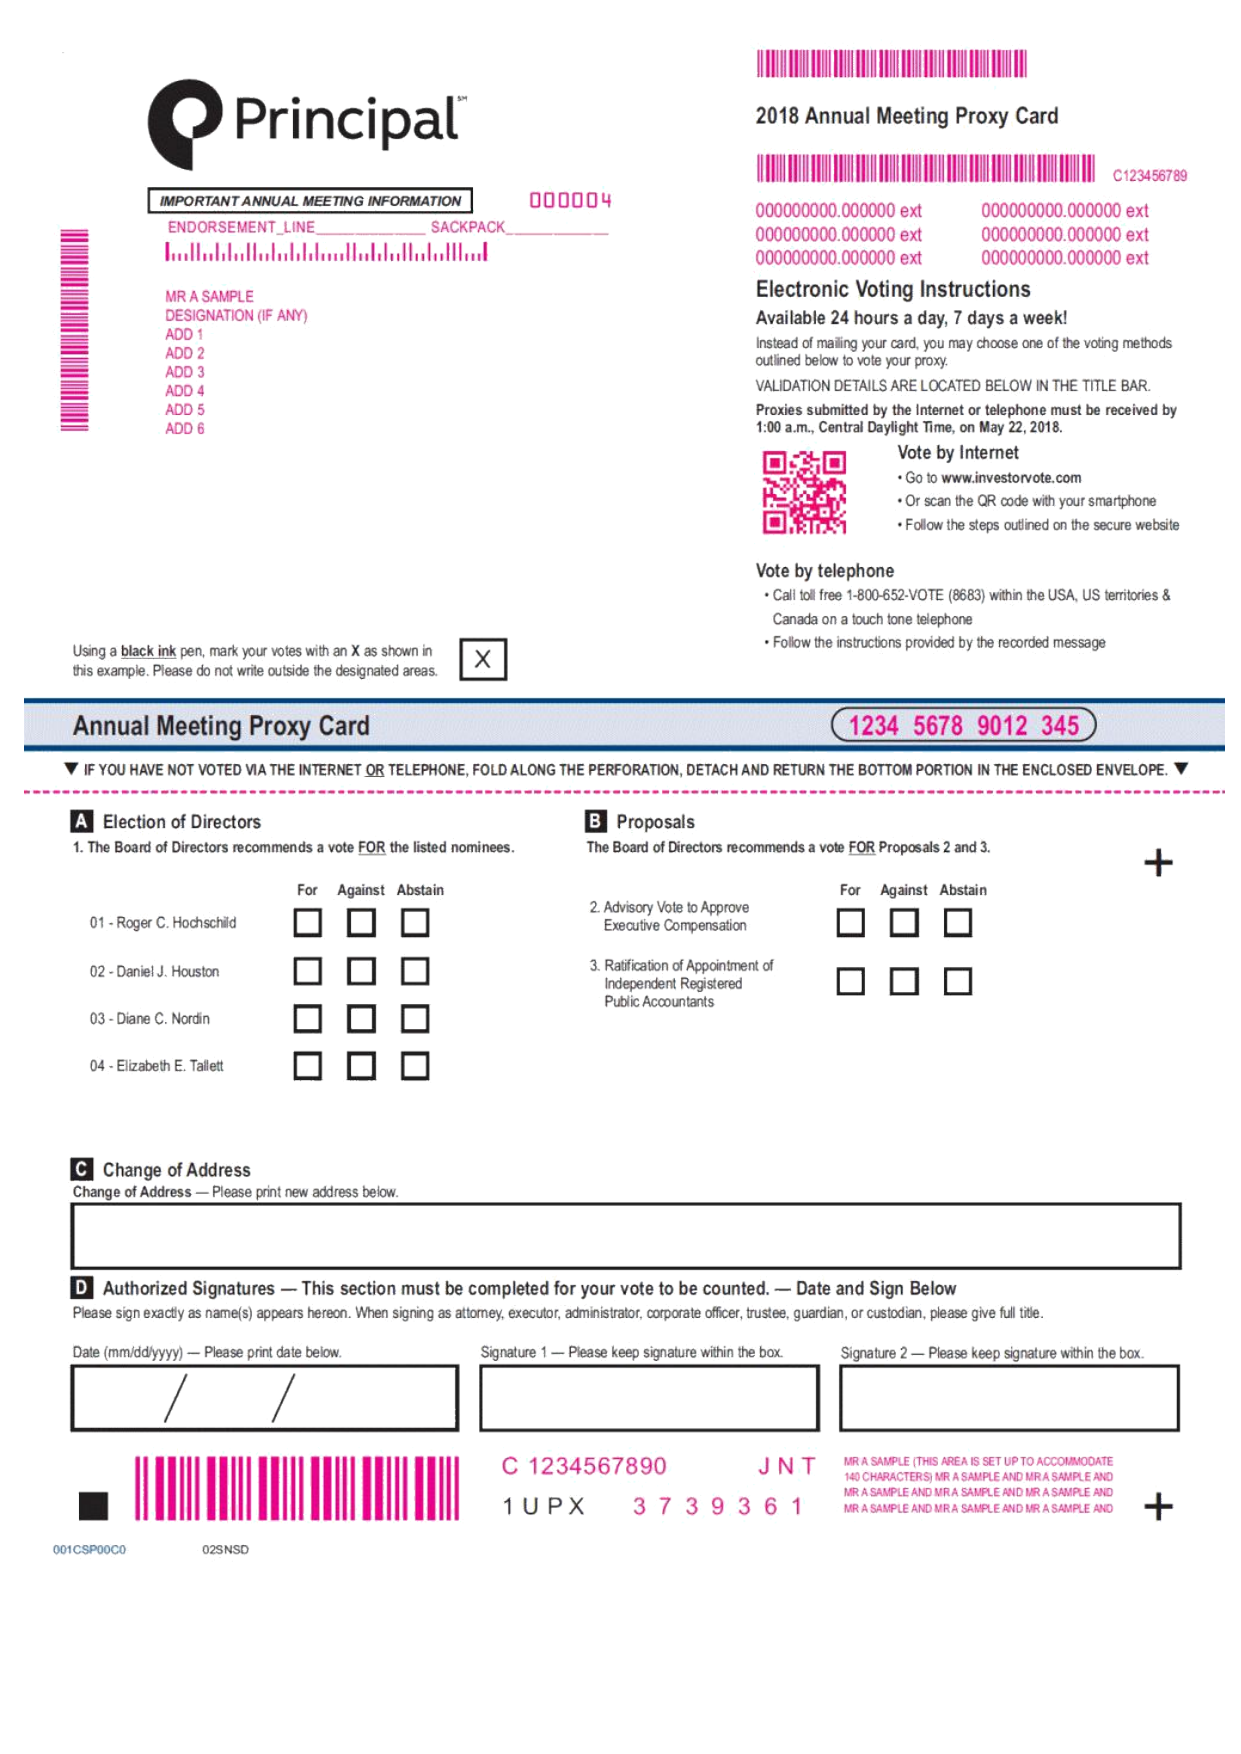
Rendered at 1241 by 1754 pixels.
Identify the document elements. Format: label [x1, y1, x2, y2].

picture [24, 14, 1225, 1569]
